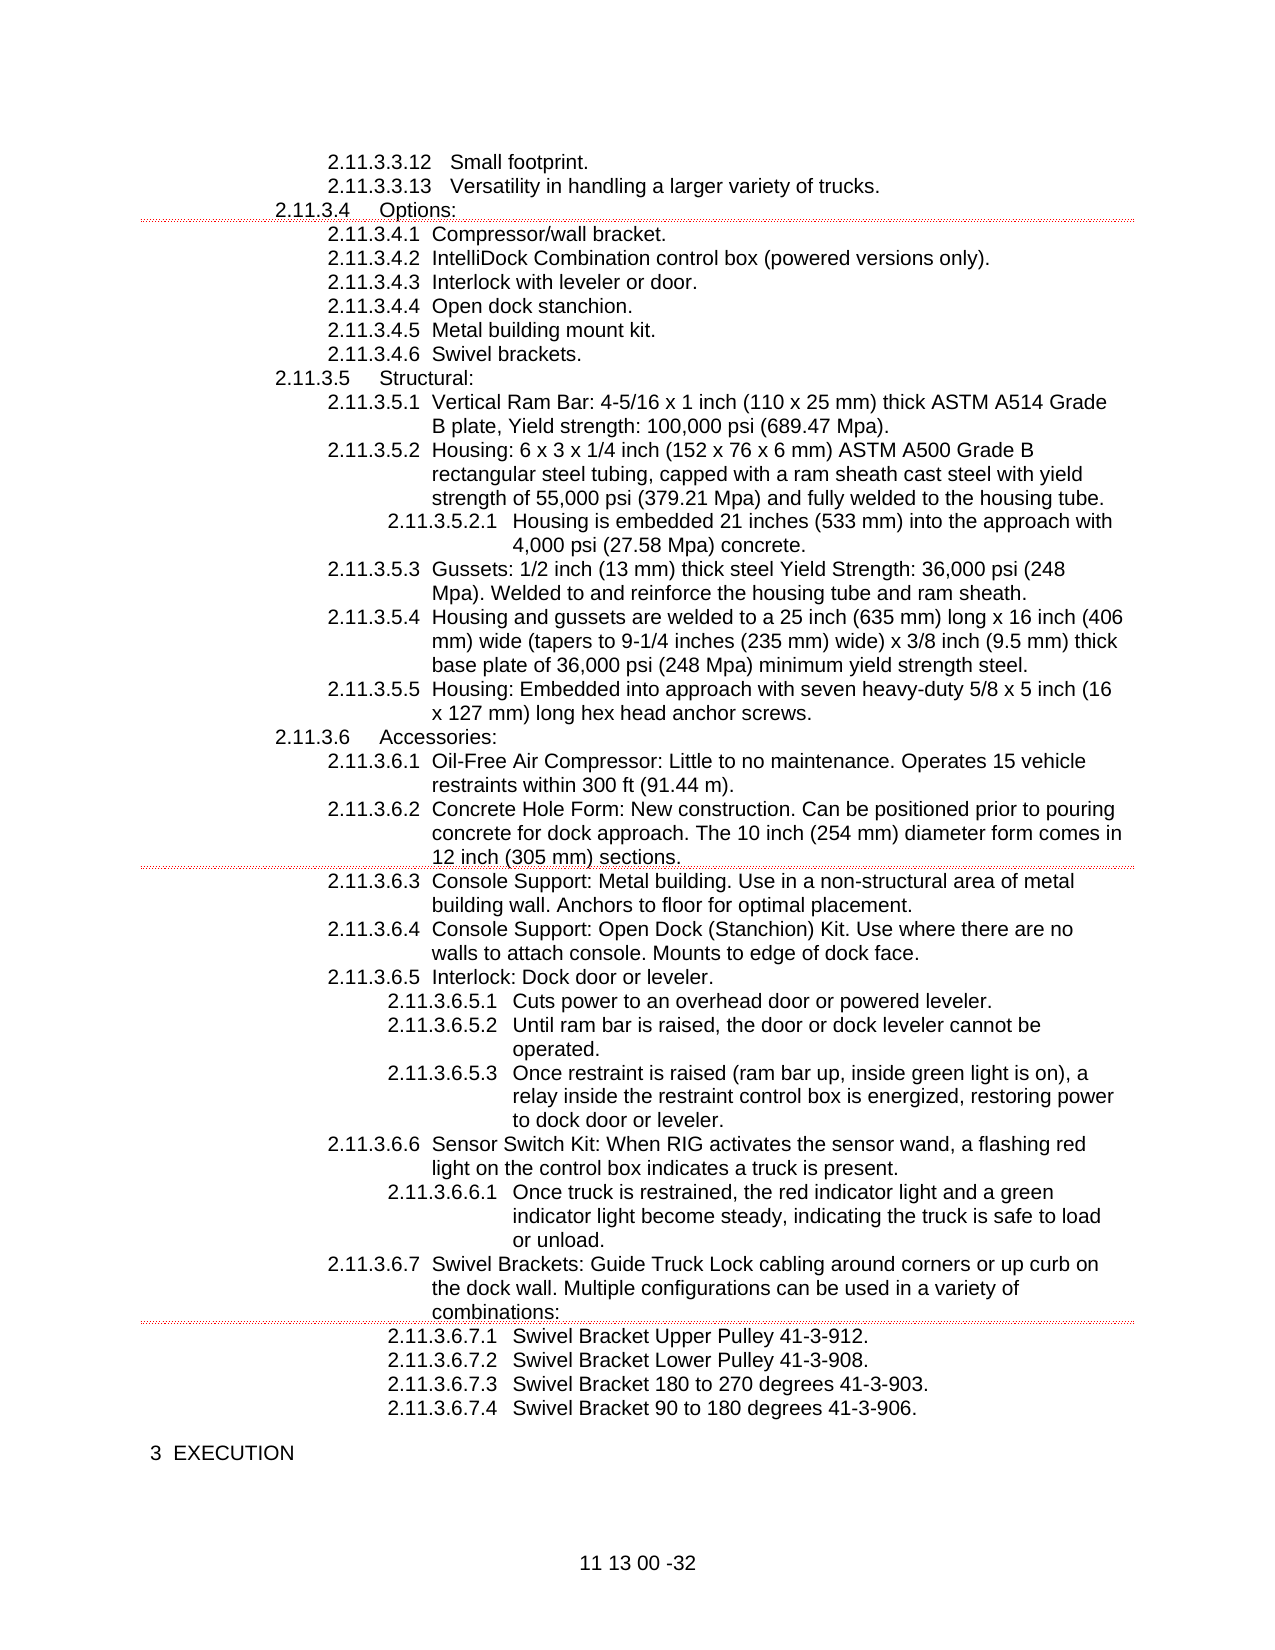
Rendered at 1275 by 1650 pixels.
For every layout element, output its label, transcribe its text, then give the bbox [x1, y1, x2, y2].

list Interlock with leveler or door. [327, 270, 1125, 294]
list Gussets: 1/2 inch (13 mm) thick steel Yield Strength: 36,000 psi (248 Mpa). Welded to and reinforce the housing tube and ram sheath. [327, 557, 1125, 605]
list Swivel Bracket 180 to 270 degrees 41-3-903. [387, 1372, 1125, 1396]
list Once truck is restrained, the red indicator light and a green indicator light become steady, indicating the truck is safe to load or unload. [387, 1180, 1125, 1252]
list Once restraint is raised (ram bar up, inside green light is on), a relay inside the restraint control box is energized, restoring power to dock door or leveler. [387, 1060, 1125, 1132]
list Concrete Hole Form: New construction. Can be positioned prior to pouring concrete for dock approach. The 10 inch (254 mm) diameter form comes in 12 inch (305 mm) sections. [327, 797, 1125, 869]
list Housing is embedded 21 inches (533 mm) into the approach with 4,000 psi (27.58 Mpa) concrete. [387, 509, 1125, 557]
list Swivel Bracket Lower Pulley 41-3-908. [387, 1348, 1125, 1372]
list Vertical Ram Bar: 4-5/16 x 1 inch (110 x 25 mm) thick ASTM A514 Grade B plate, Yield strength: 100,000 psi (689.47 Mpa). [327, 389, 1125, 437]
list Until ram bar is raised, the door or dock leveler cannot be operated. [387, 1012, 1125, 1060]
list Swivel brackets. [327, 342, 1125, 366]
list Housing: 6 x 3 x 1/4 inch (152 x 76 x 6 mm) ASTM A500 Grade B rectangular steel tubing, capped with a ram sheath cast steel with yield strength of 55,000 psi (379.21 Mpa) and fully welded to the housing tube. [327, 437, 1125, 509]
list Open dock stanchion. [327, 294, 1125, 318]
list Accessories: [275, 725, 1125, 749]
list Housing: Embedded into approach with seven heavy-duty 5/8 x 5 inch (16 x 127 mm) long hex head anchor screws. [327, 677, 1125, 725]
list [327, 174, 1125, 198]
list Oil-Free Air Compressor: Little to no maintenance. Operates 15 vehicle restraints within 300 ft (91.44 m). [327, 749, 1125, 797]
list Options: [275, 198, 1125, 222]
list Small footprint. [327, 150, 1125, 174]
list Swivel Bracket Upper Pulley 41-3-912. [387, 1324, 1125, 1348]
list Structural: [275, 366, 1125, 389]
list Swivel Bracket 90 to 180 degrees 41-3-906. [387, 1396, 1125, 1420]
list Sensor Switch Kit: When RIG activates the sensor wand, a flashing red light on the control box indicates a truck is present. [327, 1132, 1125, 1180]
list Console Support: Open Dock (Stanchion) Kit. Use where there are no walls to attach console. Mounts to edge of dock face. [327, 917, 1125, 964]
list Compressor/wall bracket. [327, 222, 1125, 246]
list Metal building mount kit. [327, 318, 1125, 342]
list IntelliDock Combination control box (powered versions only). [327, 246, 1125, 270]
list Housing and gussets are welded to a 25 inch (635 mm) long x 16 inch (406 mm) wide (tapers to 9-1/4 inches (235 mm) wide) x 3/8 inch (9.5 mm) thick base plate of 36,000 psi (248 Mpa) minimum yield strength steel. [327, 605, 1125, 677]
list Interlock: Dock door or leveler. [327, 964, 1125, 988]
list EXECUTION [150, 1441, 1125, 1464]
list Cuts power to an overhead door or powered leveler. [387, 988, 1125, 1012]
list Swivel Brackets: Guide Truck Lock cabling around corners or up curb on the dock wall. Multiple configurations can be used in a variety of combinations: [327, 1252, 1125, 1324]
list Console Support: Metal building. Use in a non-structural area of metal building wall. Anchors to floor for optimal placement. [327, 869, 1125, 917]
